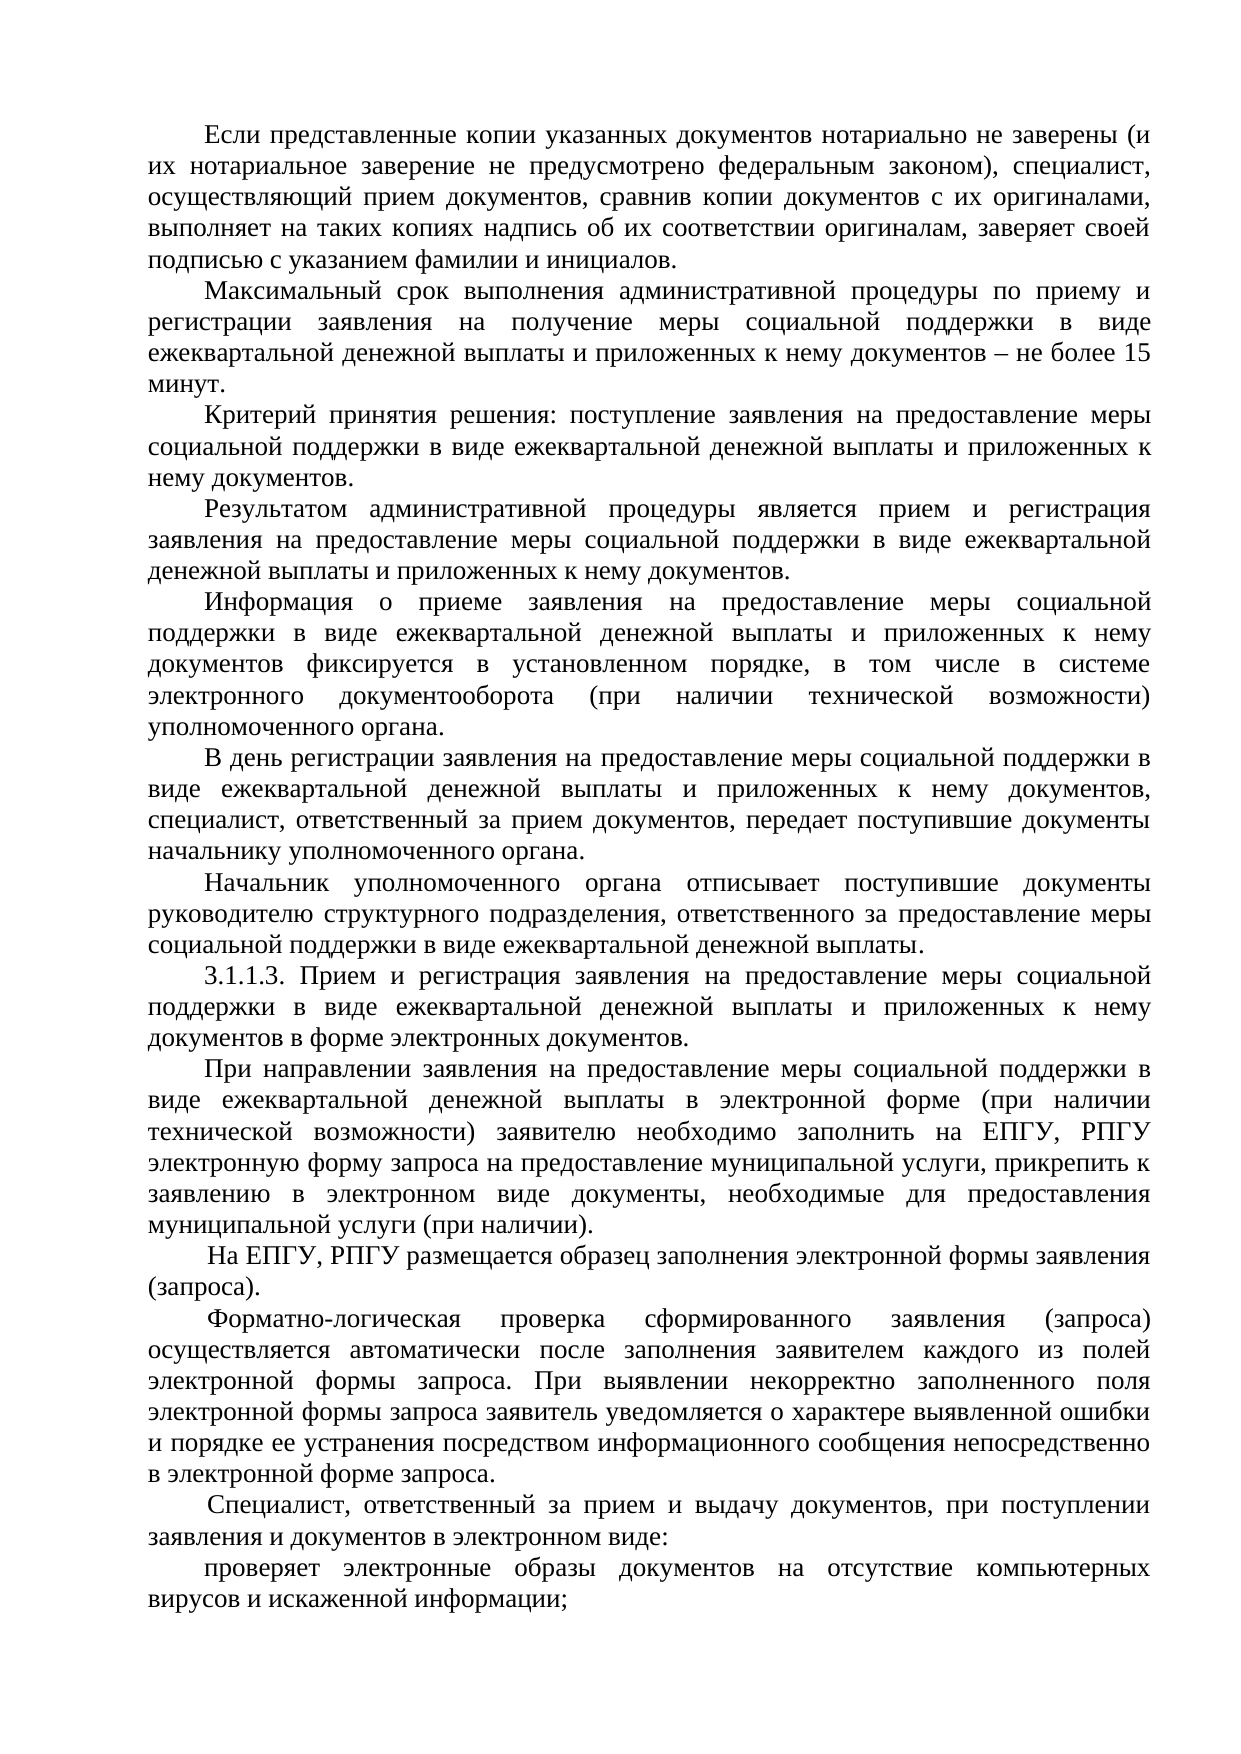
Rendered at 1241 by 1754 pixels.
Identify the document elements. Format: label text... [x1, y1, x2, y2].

text При направлении заявления на предоставление меры социальной поддержки в виде ежеквартальной денежной выплаты в электронной форме (при наличии технической возможности) заявителю необходимо заполнить на ЕПГУ, РПГУ электронную форму запроса на предоставление муниципальной услуги, прикрепить к заявлению в электронном виде документы, необходимые для предоставления муниципальной услуги (при наличии). [148, 1052, 1152, 1239]
text проверяет электронные образы документов на отсутствие компьютерных вирусов и искаженной информации; [148, 1551, 1152, 1613]
text Результатом административной процедуры является прием и регистрация заявления на предоставление меры социальной поддержки в виде ежеквартальной денежной выплаты и приложенных к нему документов. [148, 492, 1152, 585]
text Максимальный срок выполнения административной процедуры по приему и регистрации заявления на получение меры социальной поддержки в виде ежеквартальной денежной выплаты и приложенных к нему документов – не более 15 минут. [148, 274, 1152, 398]
text В день регистрации заявления на предоставление меры социальной поддержки в виде ежеквартальной денежной выплаты и приложенных к нему документов, специалист, ответственный за прием документов, передает поступившие документы начальнику уполномоченного органа. [148, 741, 1152, 866]
text Если представленные копии указанных документов нотариально не заверены (и их нотариальное заверение не предусмотрено федеральным законом), специалист, осуществляющий прием документов, сравнив копии документов с их оригиналами, выполняет на таких копиях надпись об их соответствии оригиналам, заверяет своей подписью с указанием фамилии и инициалов. [148, 118, 1152, 274]
text Информация о приеме заявления на предоставление меры социальной поддержки в виде ежеквартальной денежной выплаты и приложенных к нему документов фиксируется в установленном порядке, в том числе в системе электронного документооборота (при наличии технической возможности) уполномоченного органа. [148, 585, 1152, 741]
text На ЕПГУ, РПГУ размещается образец заполнения электронной формы заявления (запроса). [148, 1239, 1152, 1302]
text 3.1.1.3. Прием и регистрация заявления на предоставление меры социальной поддержки в виде ежеквартальной денежной выплаты и приложенных к нему документов в форме электронных документов. [148, 959, 1152, 1052]
text Начальник уполномоченного органа отписывает поступившие документы руководителю структурного подразделения, ответственного за предоставление меры социальной поддержки в виде ежеквартальной денежной выплаты. [148, 866, 1152, 959]
text Специалист, ответственный за прием и выдачу документов, при поступлении заявления и документов в электронном виде: [148, 1488, 1152, 1551]
text Критерий принятия решения: поступление заявления на предоставление меры социальной поддержки в виде ежеквартальной денежной выплаты и приложенных к нему документов. [148, 398, 1152, 492]
text Форматно-логическая проверка сформированного заявления (запроса) осуществляется автоматически после заполнения заявителем каждого из полей электронной формы запроса. При выявлении некорректно заполненного поля электронной формы запроса заявитель уведомляется о характере выявленной ошибки и порядке ее устранения посредством информационного сообщения непосредственно в электронной форме запроса. [148, 1302, 1152, 1488]
